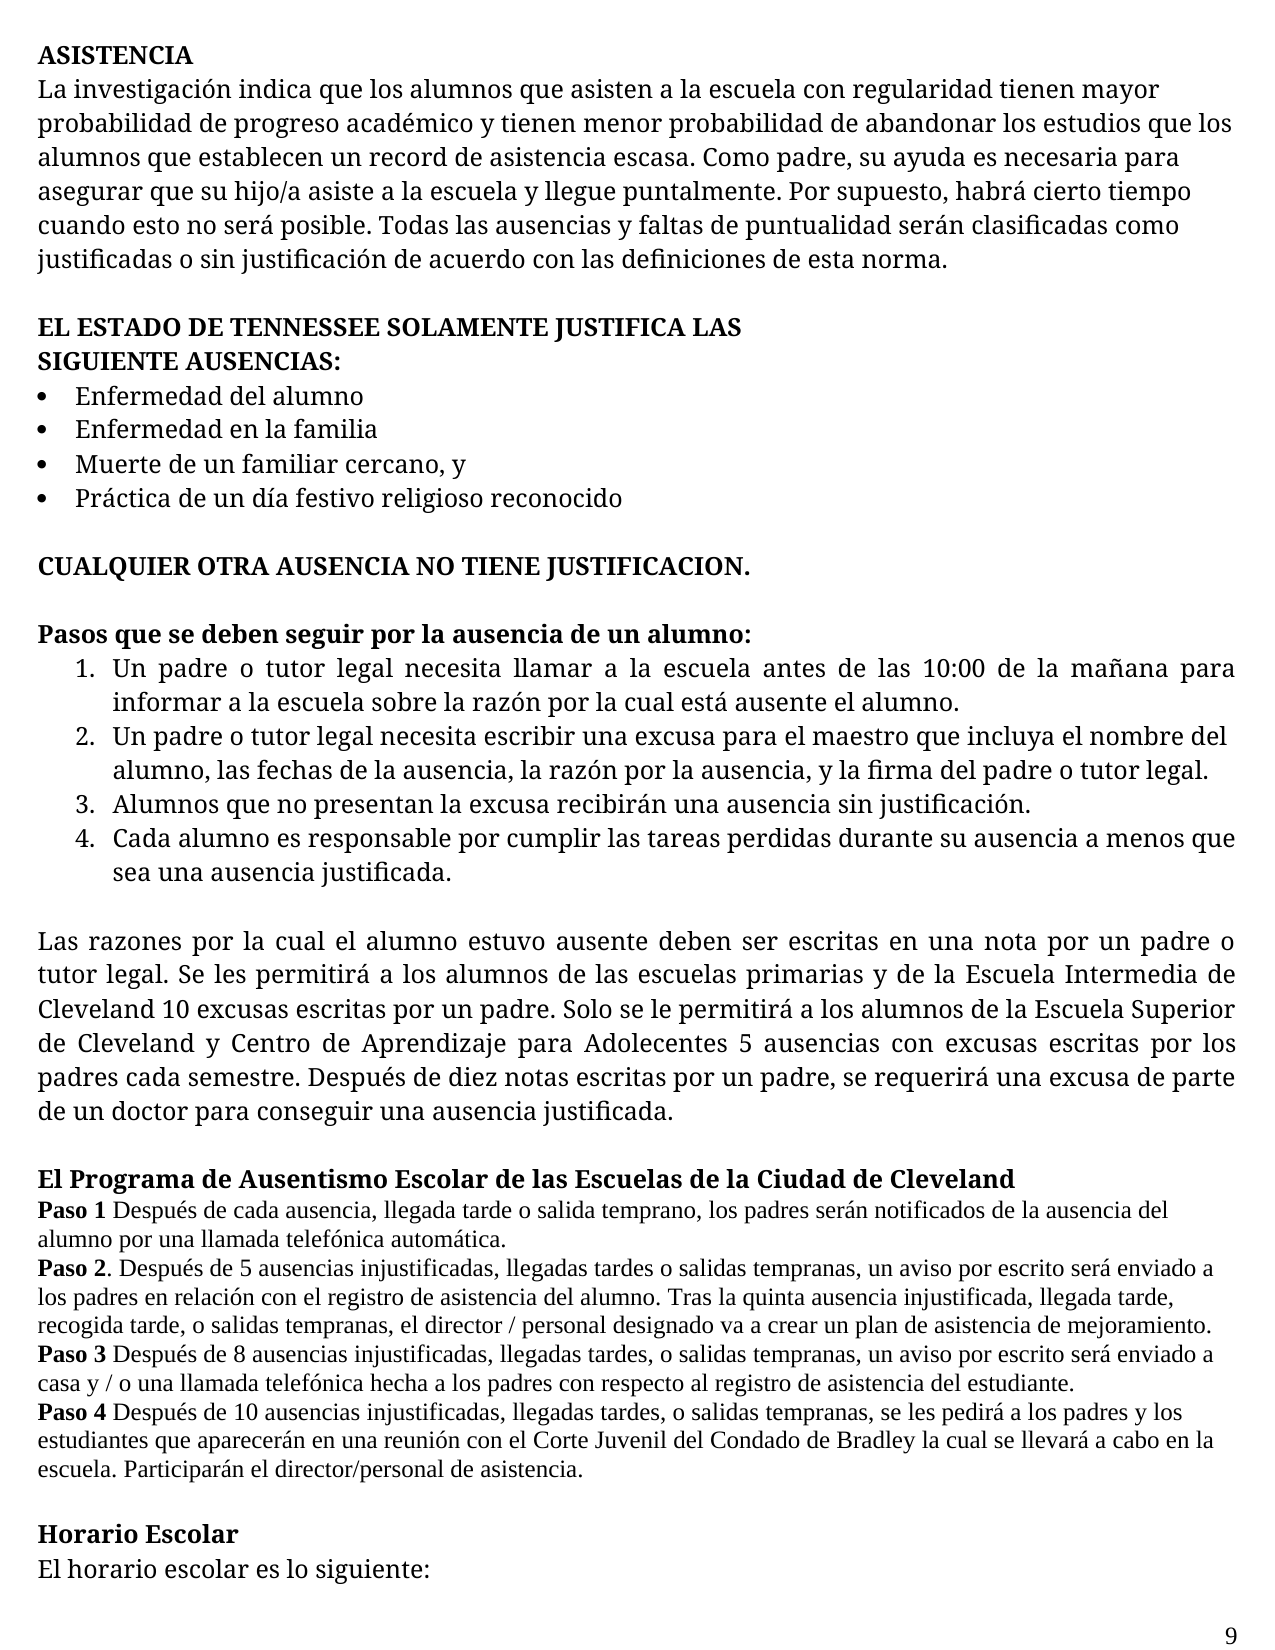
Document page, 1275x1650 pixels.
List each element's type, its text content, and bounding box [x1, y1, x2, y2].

text Paso 2. Después de 5 ausencias injustificadas, llegadas tardes o salidas tempranas, un aviso por escrito será enviado a los padres en relación con el registro de asistencia del alumno. Tras la quinta ausencia injustificada, llegada tarde, recogida tarde, o salidas tempranas, el director / personal designado va a crear un plan de asistencia de mejoramiento. [37, 1253, 1237, 1339]
list Muerte de un familiar cercano, y [37, 446, 1237, 480]
text Paso 1 Después de cada ausencia, llegada tarde o salida temprano, los padres serán notificados de la ausencia del alumno por una llamada telefónica automática. [37, 1196, 1237, 1253]
text SIGUIENTE AUSENCIAS: [37, 344, 1275, 378]
text Horario Escolar [37, 1517, 1237, 1551]
list Un padre o tutor legal necesita llamar a la escuela antes de las 10:00 de la mañana para informar a la escuela sobre la razón por la cual está ausente el alumno. [75, 651, 1237, 719]
text ASISTENCIA [37, 37, 1237, 72]
list Práctica de un día festivo religioso reconocido [37, 480, 1237, 514]
list Alumnos que no presentan la excusa recibirán una ausencia sin justificación. [75, 787, 1228, 821]
text El Programa de Ausentismo Escolar de las Escuelas de la Ciudad de Cleveland [37, 1162, 1237, 1196]
list Un padre o tutor legal necesita escribir una excusa para el maestro que incluya el nombre del alumno, las fechas de la ausencia, la razón por la ausencia, y la firma del padre o tutor legal. [75, 719, 1228, 787]
text Paso 4 Después de 10 ausencias injustificadas, llegadas tardes, o salidas tempranas, se les pedirá a los padres y los estudiantes que aparecerán en una reunión con el Corte Juvenil del Condado de Bradley la cual se llevará a cabo en la escuela. Participarán el director/personal de asistencia. [37, 1397, 1237, 1483]
list Enfermedad del alumno [37, 378, 1237, 412]
list Enfermedad en la familia [37, 412, 1237, 446]
text Pasos que se deben seguir por la ausencia de un alumno: [37, 617, 1237, 651]
text El horario escolar es lo siguiente: [37, 1551, 1237, 1585]
list Cada alumno es responsable por cumplir las tareas perdidas durante su ausencia a menos que sea una ausencia justificada. [75, 821, 1237, 889]
text CUALQUIER OTRA AUSENCIA NO TIENE JUSTIFICACION. [37, 548, 1237, 582]
text EL ESTADO DE TENNESSEE SOLAMENTE JUSTIFICA LAS [37, 310, 1275, 344]
text La investigación indica que los alumnos que asisten a la escuela con regularidad tienen mayor probabilidad de progreso académico y tienen menor probabilidad de abandonar los estudios que los alumnos que establecen un record de asistencia escasa. Como padre, su ayuda es necesaria para asegurar que su hijo/a asiste a la escuela y llegue puntalmente. Por supuesto, habrá cierto tiempo cuando esto no será posible. Todas las ausencias y faltas de puntualidad serán clasificadas como justificadas o sin justificación de acuerdo con las definiciones de esta norma. [37, 72, 1237, 276]
text Paso 3 Después de 8 ausencias injustificadas, llegadas tardes, o salidas tempranas, un aviso por escrito será enviado a casa y / o una llamada telefónica hecha a los padres con respecto al registro de asistencia del estudiante. [37, 1339, 1237, 1397]
text Las razones por la cual el alumno estuvo ausente deben ser escritas en una nota por un padre o tutor legal. Se les permitirá a los alumnos de las escuelas primarias y de la Escuela Intermedia de Cleveland 10 excusas escritas por un padre. Solo se le permitirá a los alumnos de la Escuela Superior de Cleveland y Centro de Aprendizaje para Adolecentes 5 ausencias con excusas escritas por los padres cada semestre. Después de diez notas escritas por un padre, se requerirá una excusa de parte de un doctor para conseguir una ausencia justificada. [37, 923, 1237, 1127]
